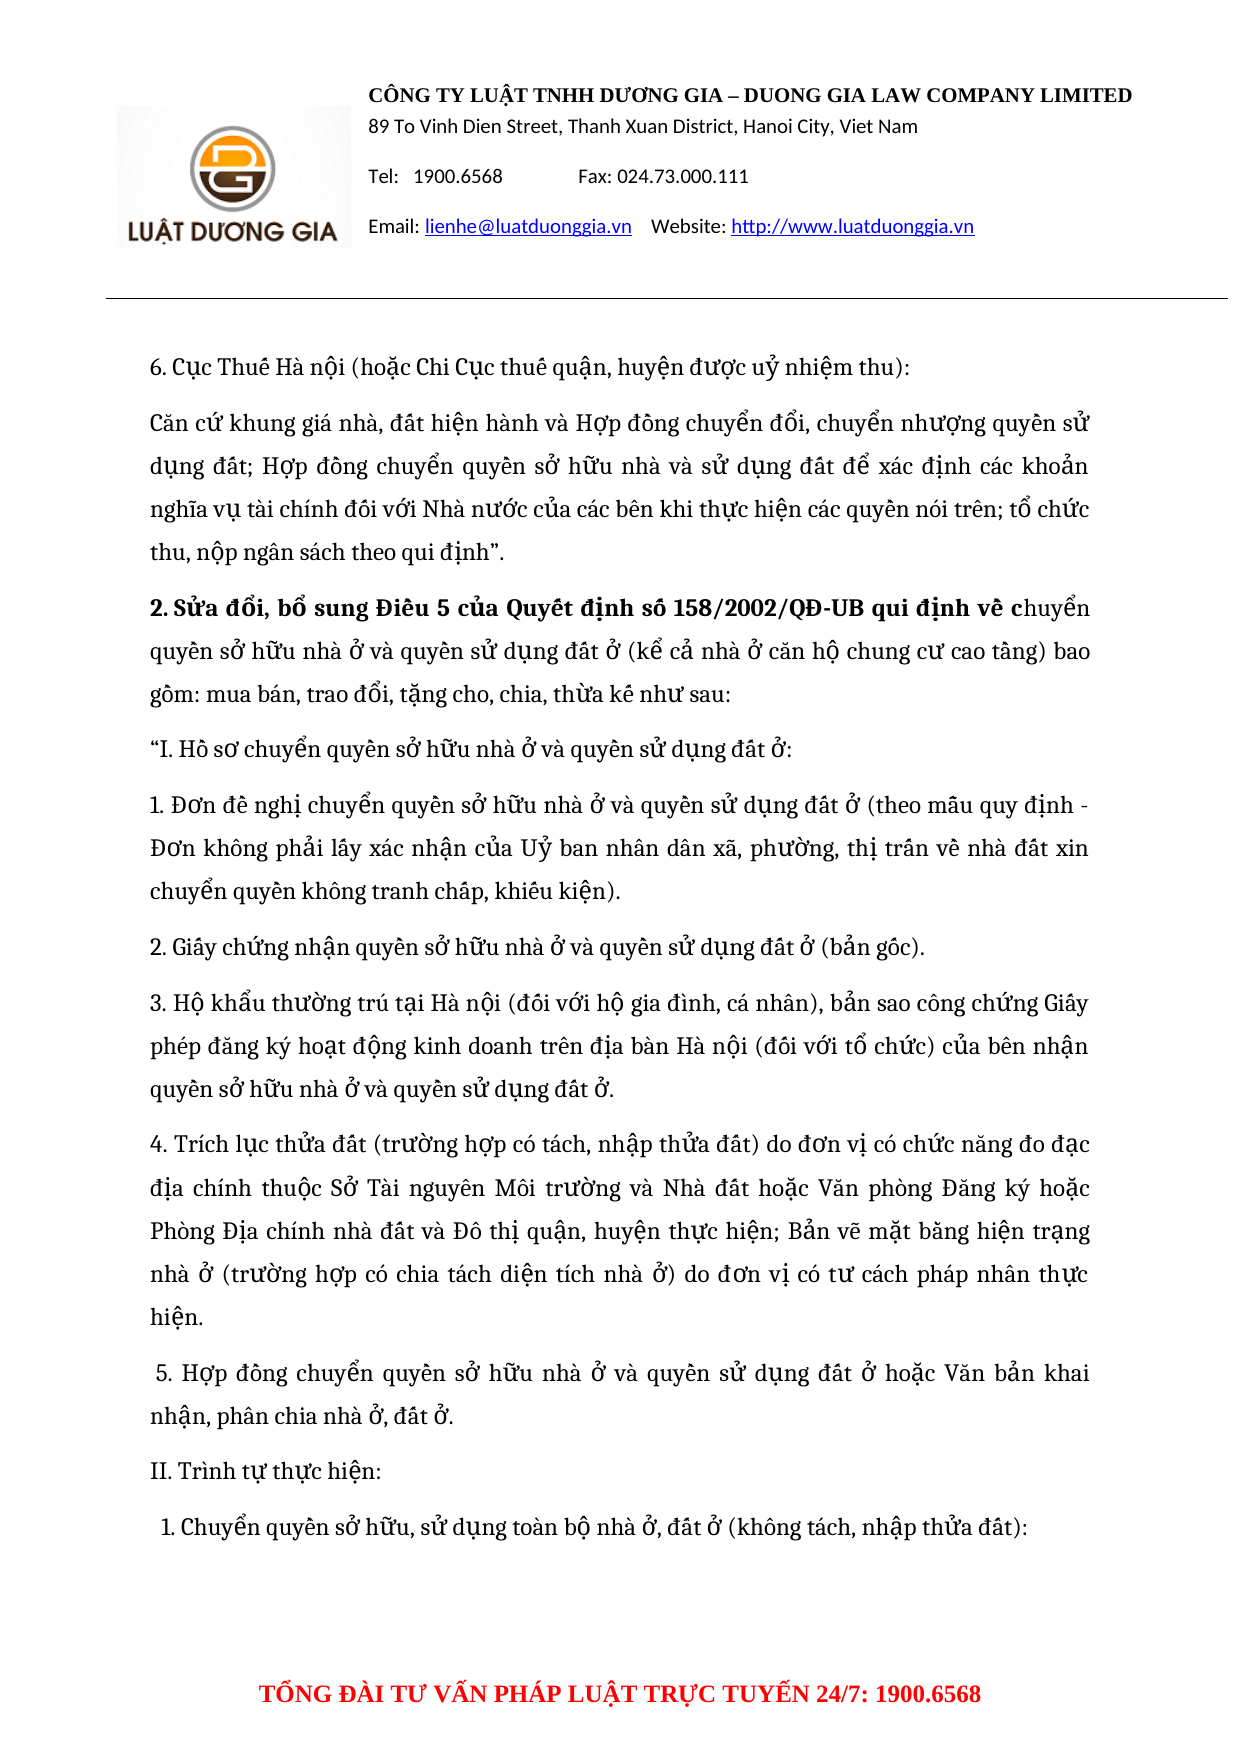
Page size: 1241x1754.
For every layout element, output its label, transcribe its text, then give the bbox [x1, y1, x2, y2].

text 1. Đơn đề nghị chuyển quyền sở hữu nhà ở và quyền sử dụng đất ở (theo mẫu quy định - Đơn không phải lấy xác nhận của Uỷ ban nhân dân xã, phường, thị trấn về nhà đất xin chuyển quyền không tranh chấp, khiếu kiện). [150, 791, 1090, 906]
text 6. Cục Thuế Hà nội (hoặc Chi Cục thuế quận, huyện được uỷ nhiệm thu): [150, 353, 1090, 382]
text II. Trình tự thực hiện: [150, 1457, 1090, 1486]
text 3. Hộ khẩu thường trú tại Hà nội (đối với hộ gia đình, cá nhân), bản sao công chứng Giấy phép đăng ký hoạt động kinh doanh trên địa bàn Hà nội (đối với tổ chức) của bên nhận quyền sở hữu nhà ở và quyền sử dụng đất ở. [150, 988, 1090, 1103]
text 4. Trích lục thửa đất (trường hợp có tách, nhập thửa đất) do đơn vị có chức năng đo đạc địa chính thuộc Sở Tài nguyên Môi trường và Nhà đất hoặc Văn phòng Đăng ký hoặc Phòng Địa chính nhà đất và Đô thị quận, huyện thực hiện; Bản vẽ mặt bằng hiện trạng nhà ở (trường hợp có chia tách diện tích nhà ở) do đơn vị có tư cách pháp nhân thực hiện. [150, 1130, 1090, 1332]
text 5. Hợp đồng chuyển quyền sở hữu nhà ở và quyền sử dụng đất ở hoặc Văn bản khai nhận, phân chia nhà ở, đất ở. [150, 1358, 1090, 1430]
text “I. Hồ sơ chuyển quyền sở hữu nhà ở và quyền sử dụng đất ở: [150, 735, 1090, 764]
text 1. Chuyển quyền sở hữu, sử dụng toàn bộ nhà ở, đất ở (không tách, nhập thửa đất): [150, 1513, 1090, 1542]
text Căn cứ khung giá nhà, đất hiện hành và Hợp đồng chuyển đổi, chuyển nhượng quyền sử dụng đất; Hợp đồng chuyển quyền sở hữu nhà và sử dụng đất để xác định các khoản nghĩa vụ tài chính đối với Nhà nước của các bên khi thực hiện các quyền nói trên; tổ chức thu, nộp ngân sách theo qui định”. [150, 408, 1090, 567]
picture [116, 106, 352, 249]
text 2. Sửa đổi, bổ sung Điều 5 của Quyết định số 158/2002/QĐ-UB qui định về chuyển quyền sở hữu nhà ở và quyền sử dụng đất ở (kể cả nhà ở căn hộ chung cư cao tầng) bao gồm: mua bán, trao đổi, tặng cho, chia, thừa kế như sau: [150, 593, 1090, 708]
text 2. Giấy chứng nhận quyền sở hữu nhà ở và quyền sử dụng đất ở (bản gốc). [150, 933, 1090, 962]
